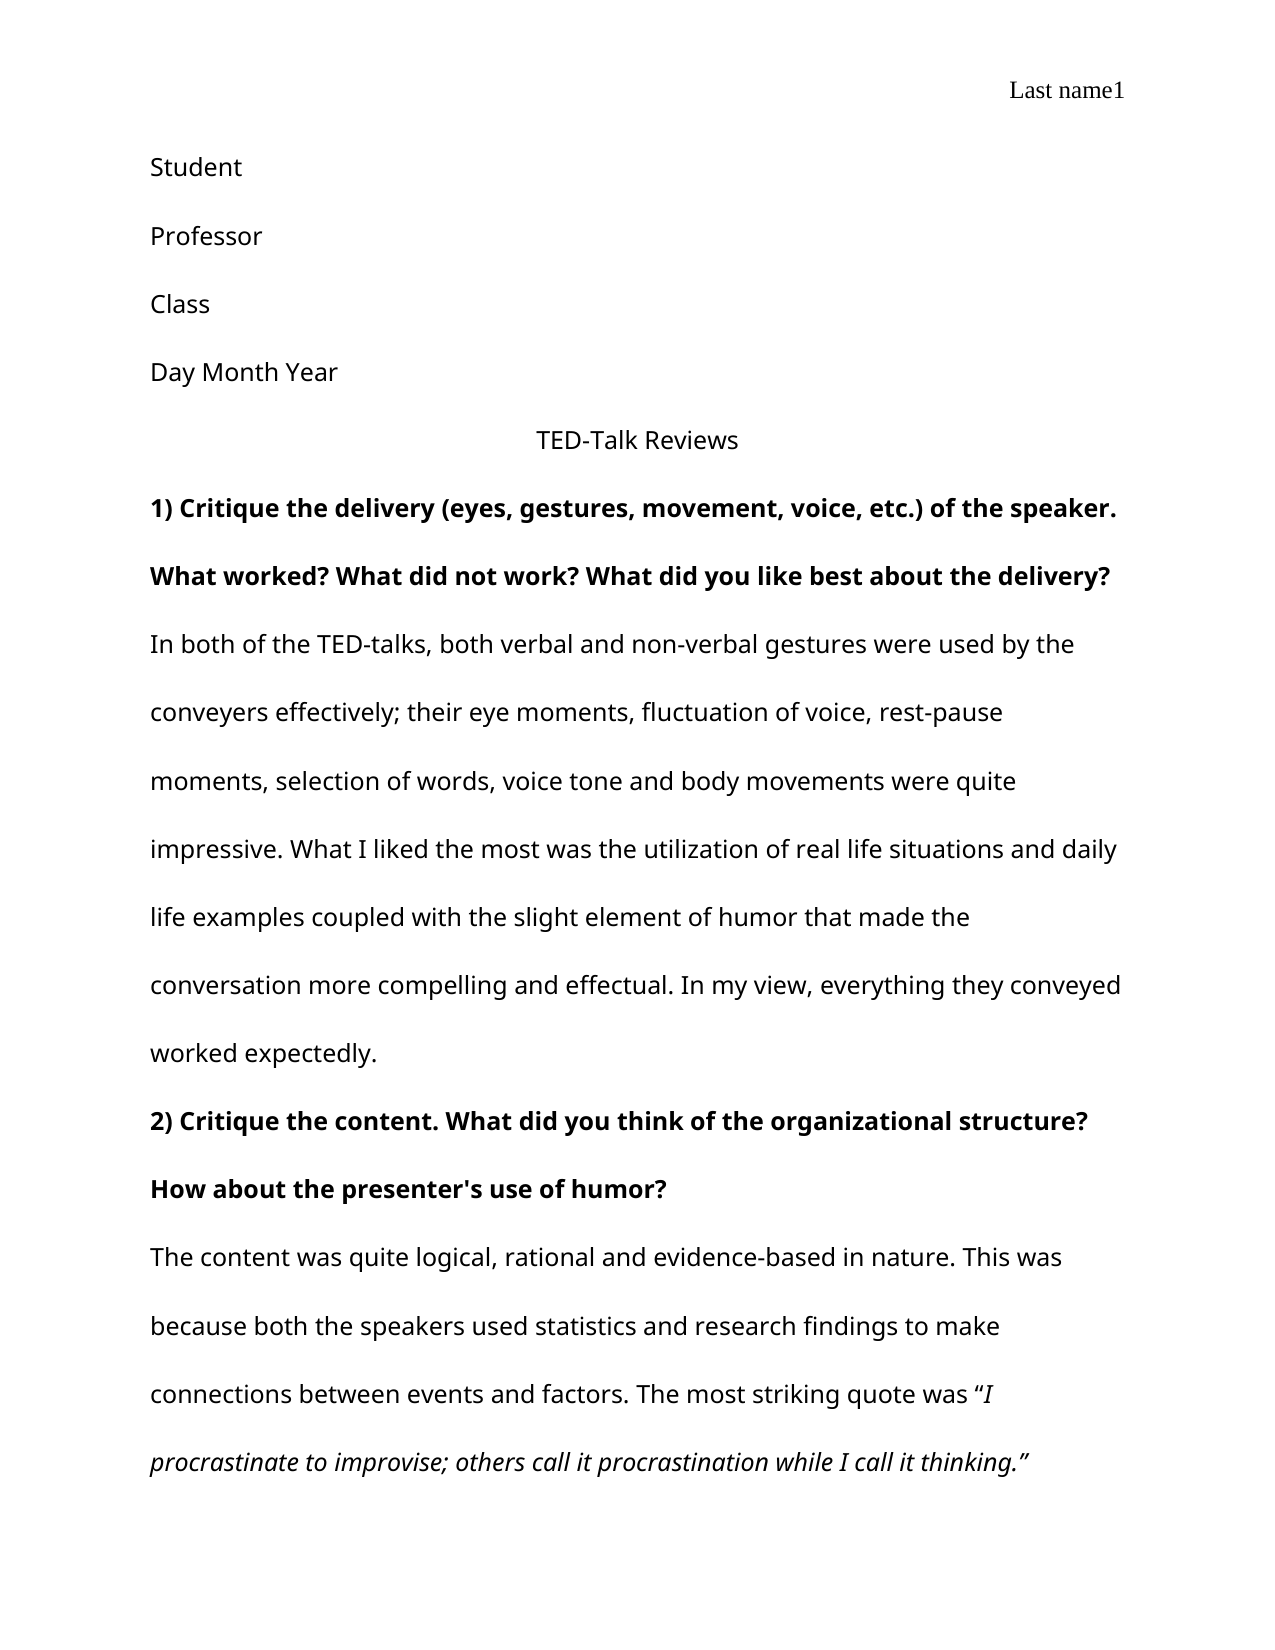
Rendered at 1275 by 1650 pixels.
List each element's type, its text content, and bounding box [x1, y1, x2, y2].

text In both of the TED-talks, both verbal and non-verbal gestures were used by the conveyers effectively; their eye moments, fluctuation of voice, rest-pause moments, selection of words, voice tone and body movements were quite impressive. What I liked the most was the utilization of real life situations and daily life examples coupled with the slight element of humor that made the conversation more compelling and effectual. In my view, everything they conveyed worked expectedly. [150, 627, 1125, 1070]
text Professor [150, 218, 1125, 252]
text TED-Talk Reviews [150, 422, 1125, 457]
text Student [150, 150, 1125, 184]
text Class [150, 286, 1125, 320]
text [150, 1240, 1125, 1478]
text Day Month Year [150, 354, 1125, 388]
text 1) Critique the delivery (eyes, gestures, movement, voice, etc.) of the speaker. What worked? What did not work? What did you like best about the delivery? [150, 491, 1125, 593]
text 2) Critique the content. What did you think of the organizational structure? How about the presenter's use of humor? [150, 1104, 1125, 1206]
